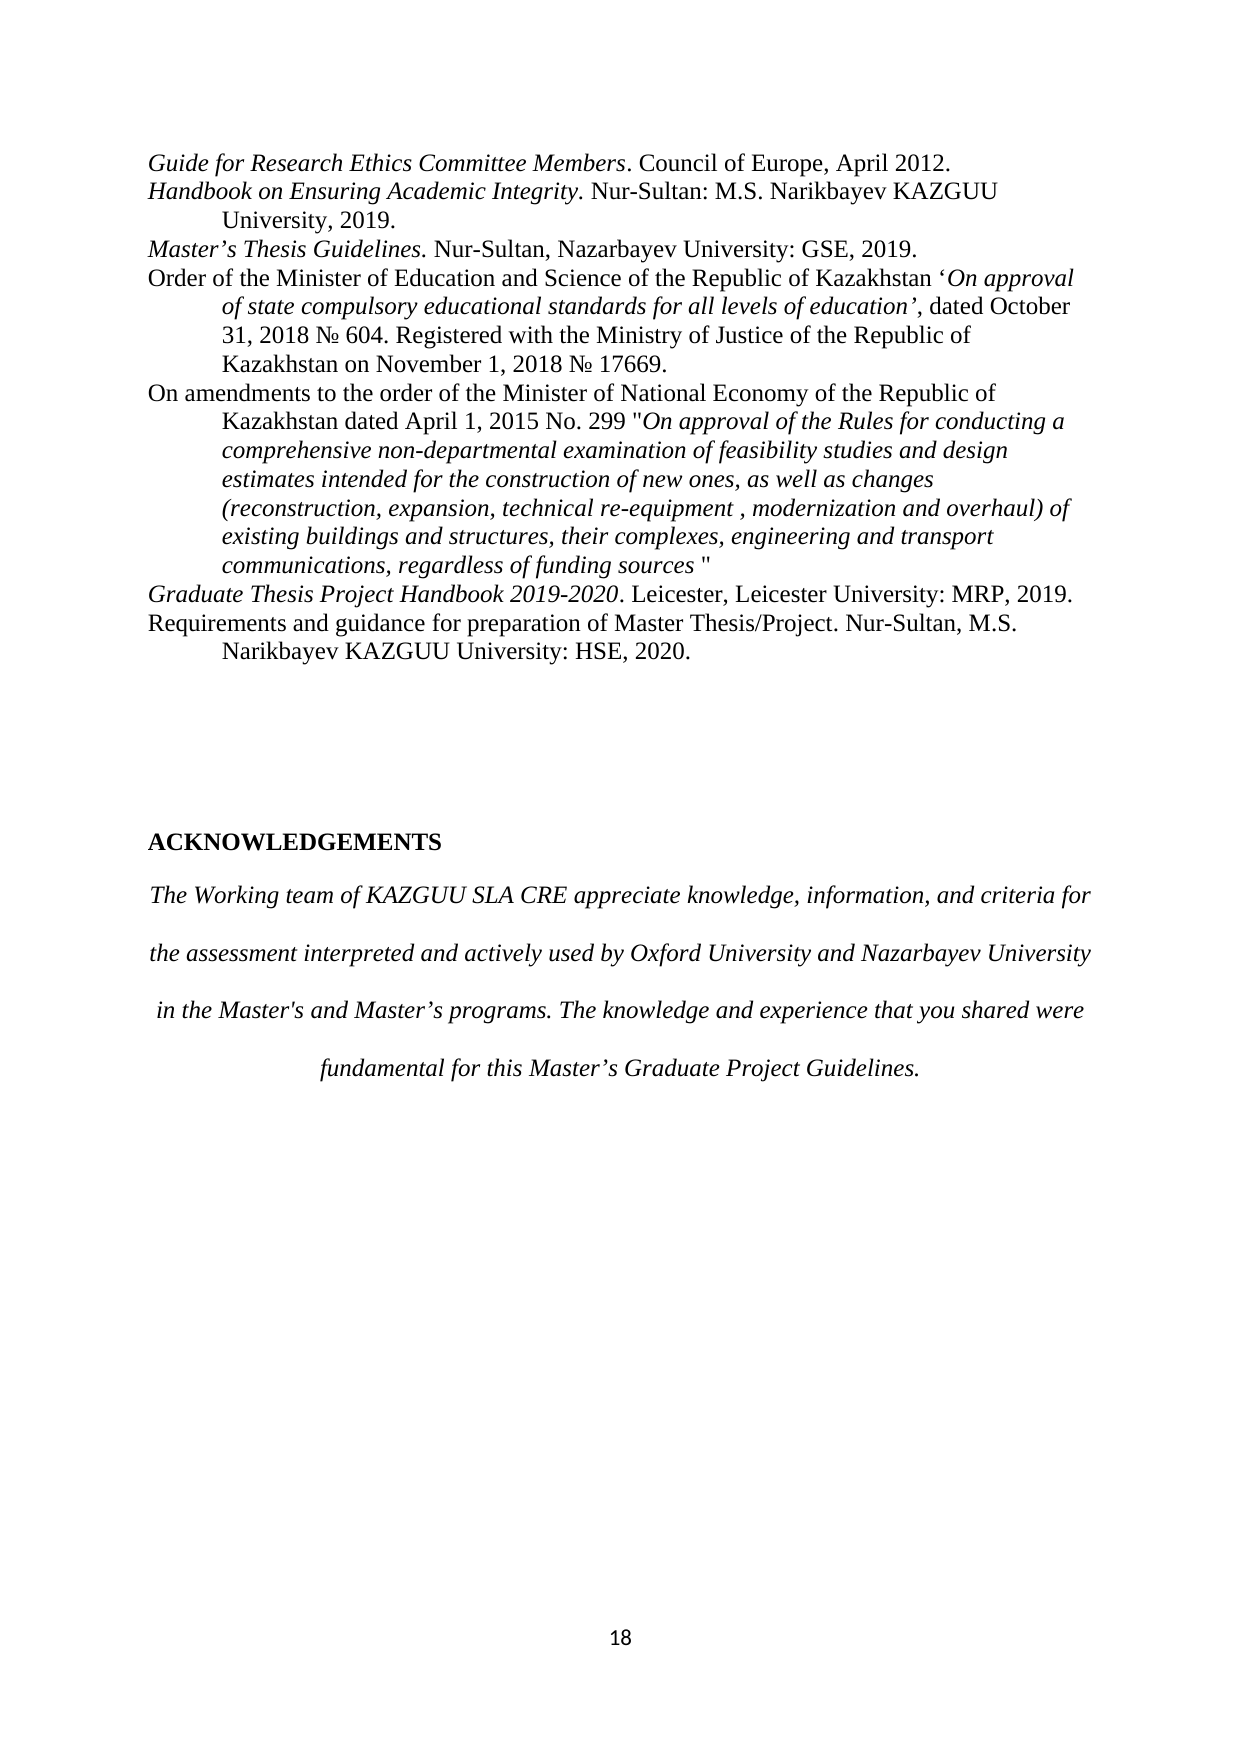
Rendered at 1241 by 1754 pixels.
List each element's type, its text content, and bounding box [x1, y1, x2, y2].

text Master’s Thesis Guidelines. Nur-Sultan, Nazarbayev University: GSE, 2019. [148, 234, 1092, 263]
text On amendments to the order of the Minister of National Economy of the Republic of Kazakhstan dated April 1, 2015 No. 299 "On approval of the Rules for conducting a comprehensive non-departmental examination of feasibility studies and design estimates intended for the construction of new ones, as well as changes (reconstruction, expansion, technical re-equipment , modernization and overhaul) of existing buildings and structures, their complexes, engineering and transport communications, regardless of funding sources " [148, 378, 1092, 579]
text Order of the Minister of Education and Science of the Republic of Kazakhstan ‘On approval of state compulsory educational standards for all levels of education’, dated October 31, 2018 № 604. Registered with the Ministry of Justice of the Republic of Kazakhstan on November 1, 2018 № 17669. [148, 263, 1092, 378]
text Graduate Thesis Project Handbook 2019-2020. Leicester, Leicester University: MRP, 2019. [148, 579, 1092, 608]
text Guide for Research Ethics Committee Members. Council of Europe, April 2012. [148, 148, 1092, 176]
text Handbook on Ensuring Academic Integrity. Nur-Sultan: M.S. Narikbayev KAZGUU University, 2019. [148, 176, 1092, 234]
text ACKNOWLEDGEMENTS [148, 827, 1092, 856]
text Requirements and guidance for preparation of Master Thesis/Project. Nur-Sultan, M.S. Narikbayev KAZGUU University: HSE, 2020. [148, 608, 1092, 665]
text The Working team of KAZGUU SLA CRE appreciate knowledge, information, and criteria for the assessment interpreted and actively used by Oxford University and Nazarbayev University in the Master's and Master’s programs. The knowledge and experience that you shared were fundamental for this Master’s Graduate Project Guidelines. [148, 881, 1092, 1082]
